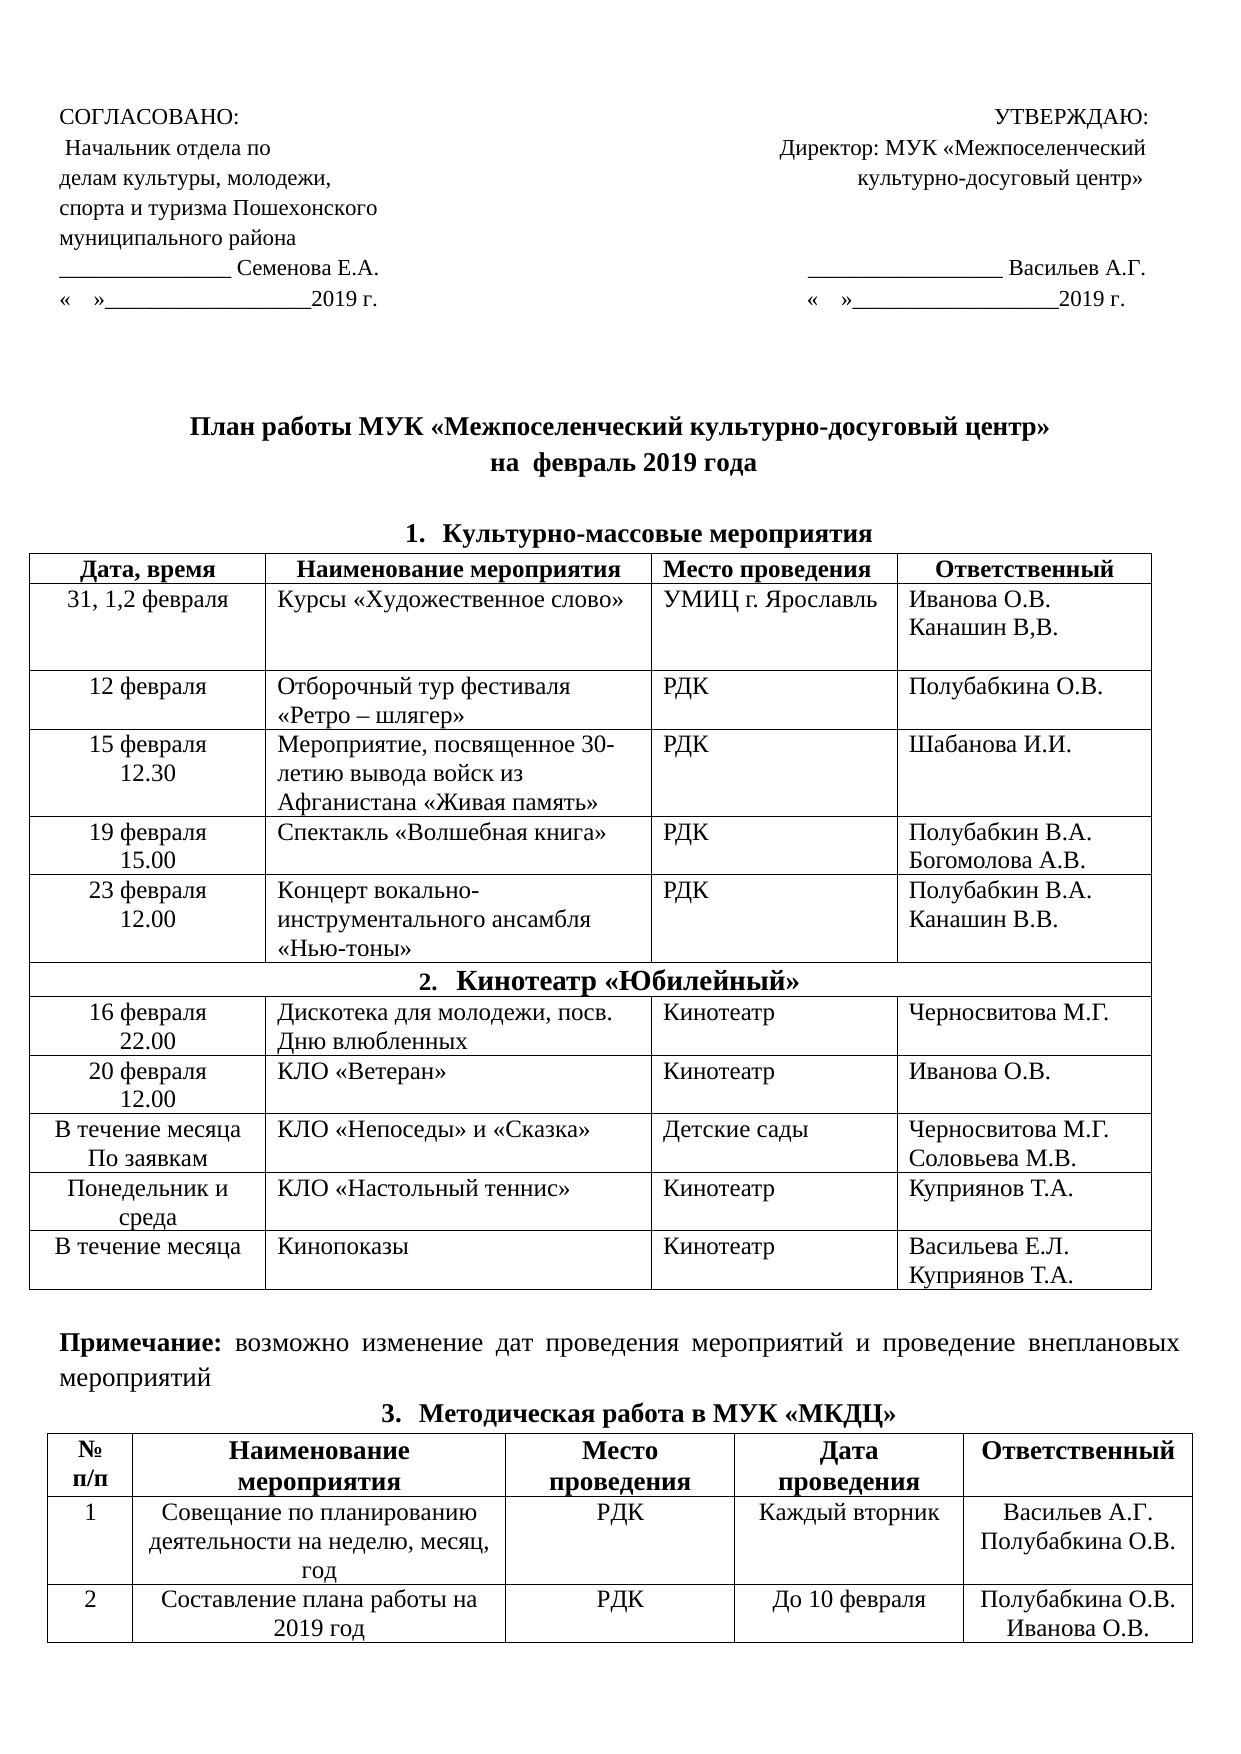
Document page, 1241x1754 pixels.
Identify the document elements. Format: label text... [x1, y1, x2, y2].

table_cell В течение месяца [30, 1231, 265, 1289]
table_cell 23 февраля 12.00 [30, 875, 265, 962]
table_cell Кинотеатр [652, 1056, 897, 1113]
table_cell До 10 февраля [735, 1585, 963, 1642]
table_cell Черносвитова М.Г. [898, 997, 1151, 1055]
table_cell УМИЦ г. Ярославль [652, 584, 897, 670]
table_cell 2 [48, 1585, 132, 1642]
text _______________ Семенова Е.А. _________________ Васильев А.Г. [59, 254, 1181, 281]
table_cell 31, 1,2 февраля [30, 584, 265, 670]
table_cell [964, 1585, 1192, 1642]
text СОГЛАСОВАНО: УТВЕРЖДАЮ: [59, 103, 1181, 130]
table_cell 20 февраля 12.00 [30, 1056, 265, 1113]
text План работы МУК «Межпоселенческий культурно-досуговый центр» [59, 410, 1181, 441]
table_cell Шабанова И.И. [898, 730, 1151, 816]
table_cell Кинопоказы [266, 1231, 651, 1289]
table_cell 15 февраля 12.30 [30, 730, 265, 816]
table_cell Спектакль «Волшебная книга» [266, 817, 651, 874]
table_cell Детские сады [652, 1114, 897, 1172]
table_cell Васильев А.Г. Полубабкина О.В. [964, 1497, 1192, 1583]
table_header Ответственный [964, 1434, 1192, 1496]
table_cell Отборочный тур фестиваля «Ретро – шлягер» [266, 671, 651, 728]
table_cell РДК [652, 875, 897, 962]
text муниципального района [59, 224, 1181, 251]
table_header Наименование мероприятия [133, 1434, 505, 1496]
table_cell Полубабкин В.А. Богомолова А.В. [898, 817, 1151, 874]
table_cell Полубабкин В.А. Канашин В.В. [898, 875, 1151, 962]
table_cell КЛО «Ветеран» [266, 1056, 651, 1113]
table_header № п/п [48, 1434, 132, 1496]
table_cell 12 февраля [30, 671, 265, 728]
text делам культуры, молодежи, культурно-досуговый центр» [59, 164, 1181, 190]
table_cell Понедельник и среда [30, 1173, 265, 1230]
table_header Место проведения [652, 554, 897, 583]
table_cell Кинотеатр [652, 997, 897, 1055]
table_header Место проведения [506, 1434, 734, 1496]
table_cell КЛО «Непоседы» и «Сказка» [266, 1114, 651, 1172]
table_header Наименование мероприятия [266, 554, 651, 583]
text « »__________________2019 г. « »__________________2019 г. [59, 285, 1181, 311]
list Методическая работа в МУК «МКДЦ» [97, 1397, 1181, 1428]
table_cell 19 февраля 15.00 [30, 817, 265, 874]
table_cell Черносвитова М.Г. Соловьева М.В. [898, 1114, 1151, 1172]
table_cell 1 [48, 1497, 132, 1583]
table_cell Каждый вторник [735, 1497, 963, 1583]
table_cell РДК [506, 1497, 734, 1583]
text Начальник отдела по Директор: МУК «Межпоселенческий [59, 134, 1181, 160]
table_header Дата, время [30, 554, 265, 583]
text спорта и туризма Пошехонского [59, 194, 1181, 220]
table_cell Дискотека для молодежи, посв. Дню влюбленных [266, 997, 651, 1055]
table_cell Курсы «Художественное слово» [266, 584, 651, 670]
table_cell Мероприятие, посвященное 30-летию вывода войск из Афганистана «Живая память» [266, 730, 651, 816]
text на февраль 2019 года [59, 446, 1181, 477]
table_cell Васильева Е.Л. Куприянов Т.А. [898, 1231, 1151, 1289]
table_cell Кинотеатр «Юбилейный» [30, 963, 1151, 996]
text Примечание: возможно изменение дат проведения мероприятий и проведение внеплановых мероприятий [59, 1326, 1181, 1393]
table_cell Концерт вокально-инструментального ансамбля «Нью-тоны» [266, 875, 651, 962]
table_cell РДК [652, 730, 897, 816]
table_cell В течение месяца По заявкам [30, 1114, 265, 1172]
table_cell Иванова О.В. Канашин В,В. [898, 584, 1151, 670]
table_cell Совещание по планированию деятельности на неделю, месяц, год [133, 1497, 505, 1583]
table_cell РДК [652, 671, 897, 728]
table_header Ответственный [898, 554, 1151, 583]
table_header Дата проведения [735, 1434, 963, 1496]
table_cell Полубабкина О.В. [898, 671, 1151, 728]
list Культурно-массовые мероприятия [97, 517, 1181, 548]
table_cell Кинотеатр [652, 1173, 897, 1230]
table_cell РДК [652, 817, 897, 874]
table_cell Кинотеатр [652, 1231, 897, 1289]
table_cell КЛО «Настольный теннис» [266, 1173, 651, 1230]
table_cell Иванова О.В. [898, 1056, 1151, 1113]
table_cell 16 февраля 22.00 [30, 997, 265, 1055]
table_cell Куприянов Т.А. [898, 1173, 1151, 1230]
table_cell Составление плана работы на 2019 год [133, 1585, 505, 1642]
table_cell РДК [506, 1585, 734, 1642]
